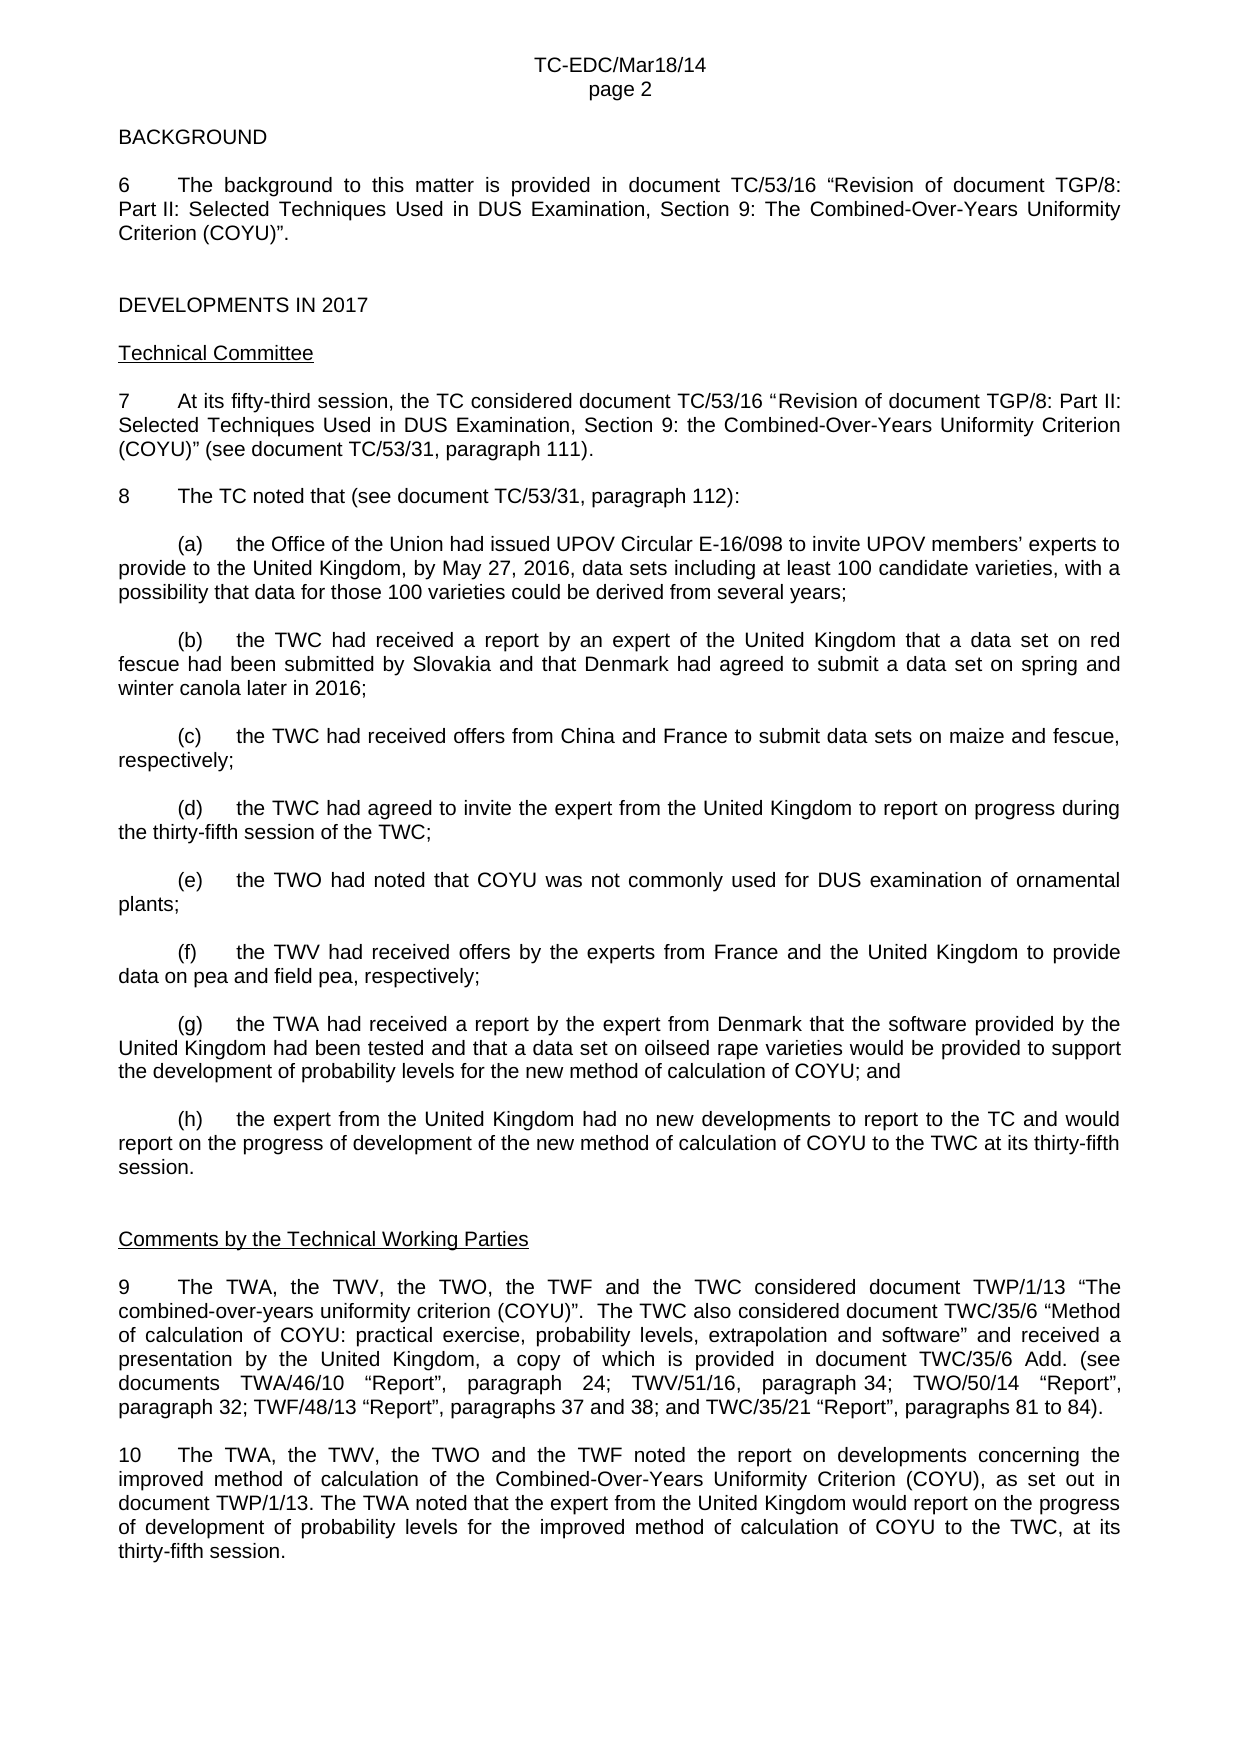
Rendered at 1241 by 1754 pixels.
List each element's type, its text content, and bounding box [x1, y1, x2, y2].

list the TWA had received a report by the expert from Denmark that the software provided by the United Kingdom had been tested and that a data set on oilseed rape varieties would be provided to support the development of probability levels for the new method of calculation of COYU; and [118, 1011, 1122, 1083]
list the Office of the Union had issued UPOV Circular E-16/098 to invite UPOV members’ experts to provide to the United Kingdom, by May 27, 2016, data sets including at least 100 candidate varieties, with a possibility that data for those 100 varieties could be derived from several years; [118, 532, 1122, 604]
list the expert from the United Kingdom had no new developments to report to the TC and would report on the progress of development of the new method of calculation of COYU to the TWC at its thirty-fifth session. [118, 1107, 1122, 1179]
subtitle Technical Committee [118, 341, 1122, 364]
list the TWC had received offers from China and France to submit data sets on maize and fescue, respectively; [118, 724, 1122, 772]
list the TWC had agreed to invite the expert from the United Kingdom to report on progress during the thirty-fifth session of the TWC; [118, 796, 1122, 844]
list the TWV had received offers by the experts from France and the United Kingdom to provide data on pea and field pea, respectively; [118, 939, 1122, 987]
text The TWA, the TWV, the TWO, the TWF and the TWC considered document TWP/1/13 “The combined-over-years uniformity criterion (COYU)”. The TWC also considered document TWC/35/6 “Method of calculation of COYU: practical exercise, probability levels, extrapolation and software” and received a presentation by the United Kingdom, a copy of which is provided in document TWC/35/6 Add. (see documents TWA/46/10 “Report”, paragraph 24; TWV/51/16, paragraph 34; TWO/50/14 “Report”, paragraph 32; TWF/48/13 “Report”, paragraphs 37 and 38; and TWC/35/21 “Report”, paragraphs 81 to 84). [118, 1275, 1122, 1419]
subtitle Comments by the Technical Working Parties [118, 1227, 1122, 1251]
subtitle Background [118, 125, 1122, 149]
text At its fifty-third session, the TC considered document TC/53/16 “Revision of document TGP/8: Part II: Selected Techniques Used in DUS Examination, Section 9: the Combined-Over-Years Uniformity Criterion (COYU)” (see document TC/53/31, paragraph 111). [118, 388, 1122, 460]
list the TWO had noted that COYU was not commonly used for DUS examination of ornamental plants; [118, 868, 1122, 916]
text The TWA, the TWV, the TWO and the TWF noted the report on developments concerning the improved method of calculation of the Combined-Over-Years Uniformity Criterion (COYU), as set out in document TWP/1/13. The TWA noted that the expert from the United Kingdom would report on the progress of development of probability levels for the improved method of calculation of COYU to the TWC, at its thirty-fifth session. [118, 1443, 1122, 1562]
text The background to this matter is provided in document TC/53/16 “Revision of document TGP/8: Part II: Selected Techniques Used in DUS Examination, Section 9: The Combined-Over-Years Uniformity Criterion (COYU)”. [118, 173, 1122, 245]
text The TC noted that (see document TC/53/31, paragraph 112): [118, 484, 1122, 508]
list the TWC had received a report by an expert of the United Kingdom that a data set on red fescue had been submitted by Slovakia and that Denmark had agreed to submit a data set on spring and winter canola later in 2016; [118, 628, 1122, 700]
subtitle DEVELOPMENTS IN 2017 [118, 293, 1122, 317]
